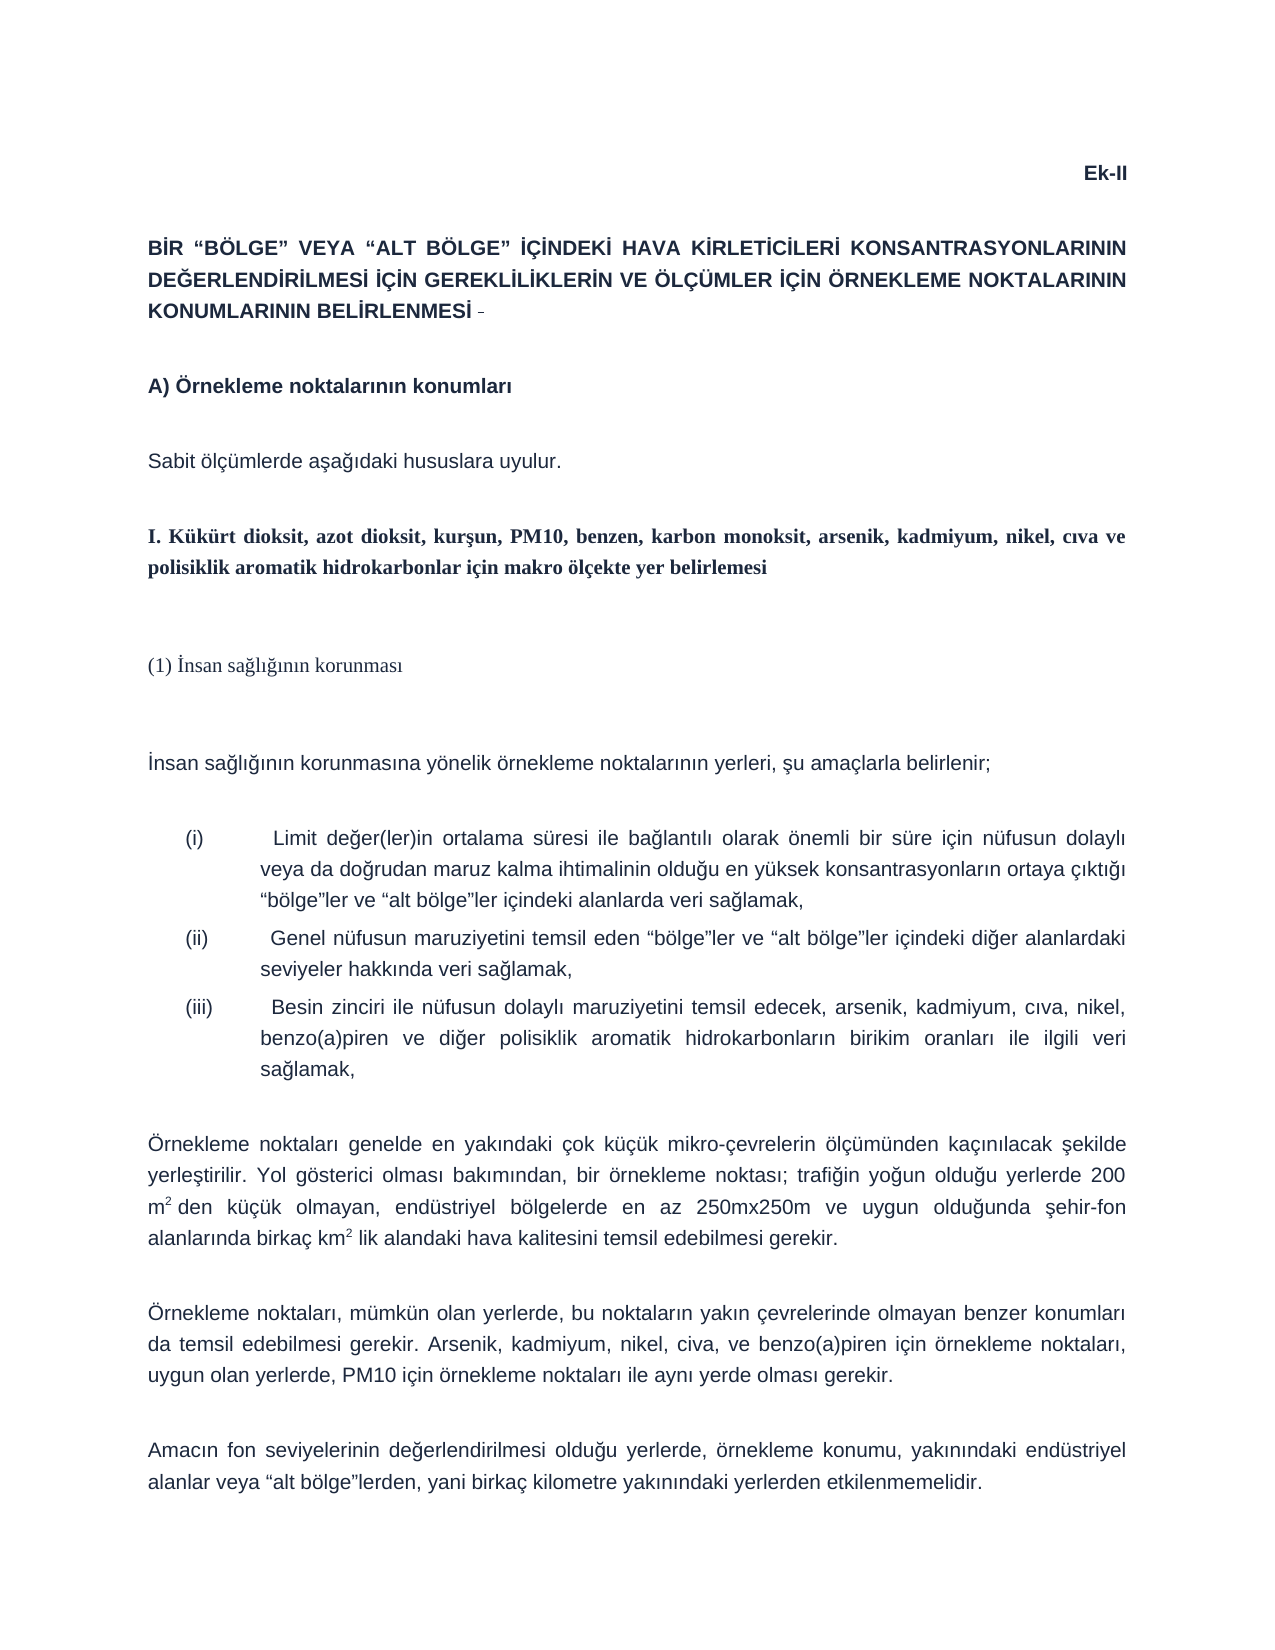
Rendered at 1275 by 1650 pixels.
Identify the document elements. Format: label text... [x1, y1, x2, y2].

text Örnekleme noktaları, mümkün olan yerlerde, bu noktaların yakın çevrelerinde olmayan benzer konumları da temsil edebilmesi gerekir. Arsenik, kadmiyum, nikel, civa, ve benzo(a)piren için örnekleme noktaları, uygun olan yerlerde, PM10 için örnekleme noktaları ile aynı yerde olması gerekir. [148, 1293, 1127, 1387]
text A) Örnekleme noktalarının konumları [148, 366, 1127, 398]
text BİR “BÖLGE” VEYA “ALT BÖLGE” İÇİNDEKİ HAVA KİRLETİCİLERİ KONSANTRASYONLARININ DEĞERLENDİRİLMESİ İÇİN GEREKLİLİKLERİN VE ÖLÇÜMLER İÇİN ÖRNEKLEME NOKTALARININ KONUMLARININ BELİRLENMESİ [148, 229, 1127, 323]
text Ek-II [829, 154, 1127, 185]
text İnsan sağlığının korunmasına yönelik örnekleme noktalarının yerleri, şu amaçlarla belirlenir; [148, 743, 1127, 775]
text Örnekleme noktaları genelde en yakındaki çok küçük mikro-çevrelerin ölçümünden kaçınılacak şekilde yerleştirilir. Yol gösterici olması bakımından, bir örnekleme noktası; trafiğin yoğun olduğu yerlerde 200 m2 den küçük olmayan, endüstriyel bölgelerde en az 250mx250m ve uygun olduğunda şehir-fon alanlarında birkaç km2 lik alandaki hava kalitesini temsil edebilmesi gerekir. [148, 1125, 1127, 1250]
text Amacın fon seviyelerinin değerlendirilmesi olduğu yerlerde, örnekleme konumu, yakınındaki endüstriyel alanlar veya “alt bölge”lerden, yani birkaç kilometre yakınındaki yerlerden etkilenmemelidir. [148, 1431, 1127, 1493]
text (iii) Besin zinciri ile nüfusun dolaylı maruziyetini temsil edecek, arsenik, kadmiyum, cıva, nikel, benzo(a)piren ve diğer polisiklik aromatik hidrokarbonların birikim oranları ile ilgili veri sağlamak, [185, 987, 1127, 1081]
text (ii) Genel nüfusun maruziyetini temsil eden “bölge”ler ve “alt bölge”ler içindeki diğer alanlardaki seviyeler hakkında veri sağlamak, [185, 918, 1127, 981]
text (1) İnsan sağlığının korunması [148, 646, 1127, 677]
text Sabit ölçümlerde aşağıdaki hususlara uyulur. [148, 441, 1127, 473]
text (i) Limit değer(ler)in ortalama süresi ile bağlantılı olarak önemli bir süre için nüfusun dolaylı veya da doğrudan maruz kalma ihtimalinin olduğu en yüksek konsantrasyonların ortaya çıktığı “bölge”ler ve “alt bölge”ler içindeki alanlarda veri sağlamak, [185, 818, 1127, 912]
text I. Kükürt dioksit, azot dioksit, kurşun, PM10, benzen, karbon monoksit, arsenik, kadmiyum, nikel, cıva ve polisiklik aromatik hidrokarbonlar için makro ölçekte yer belirlemesi [148, 516, 1127, 579]
